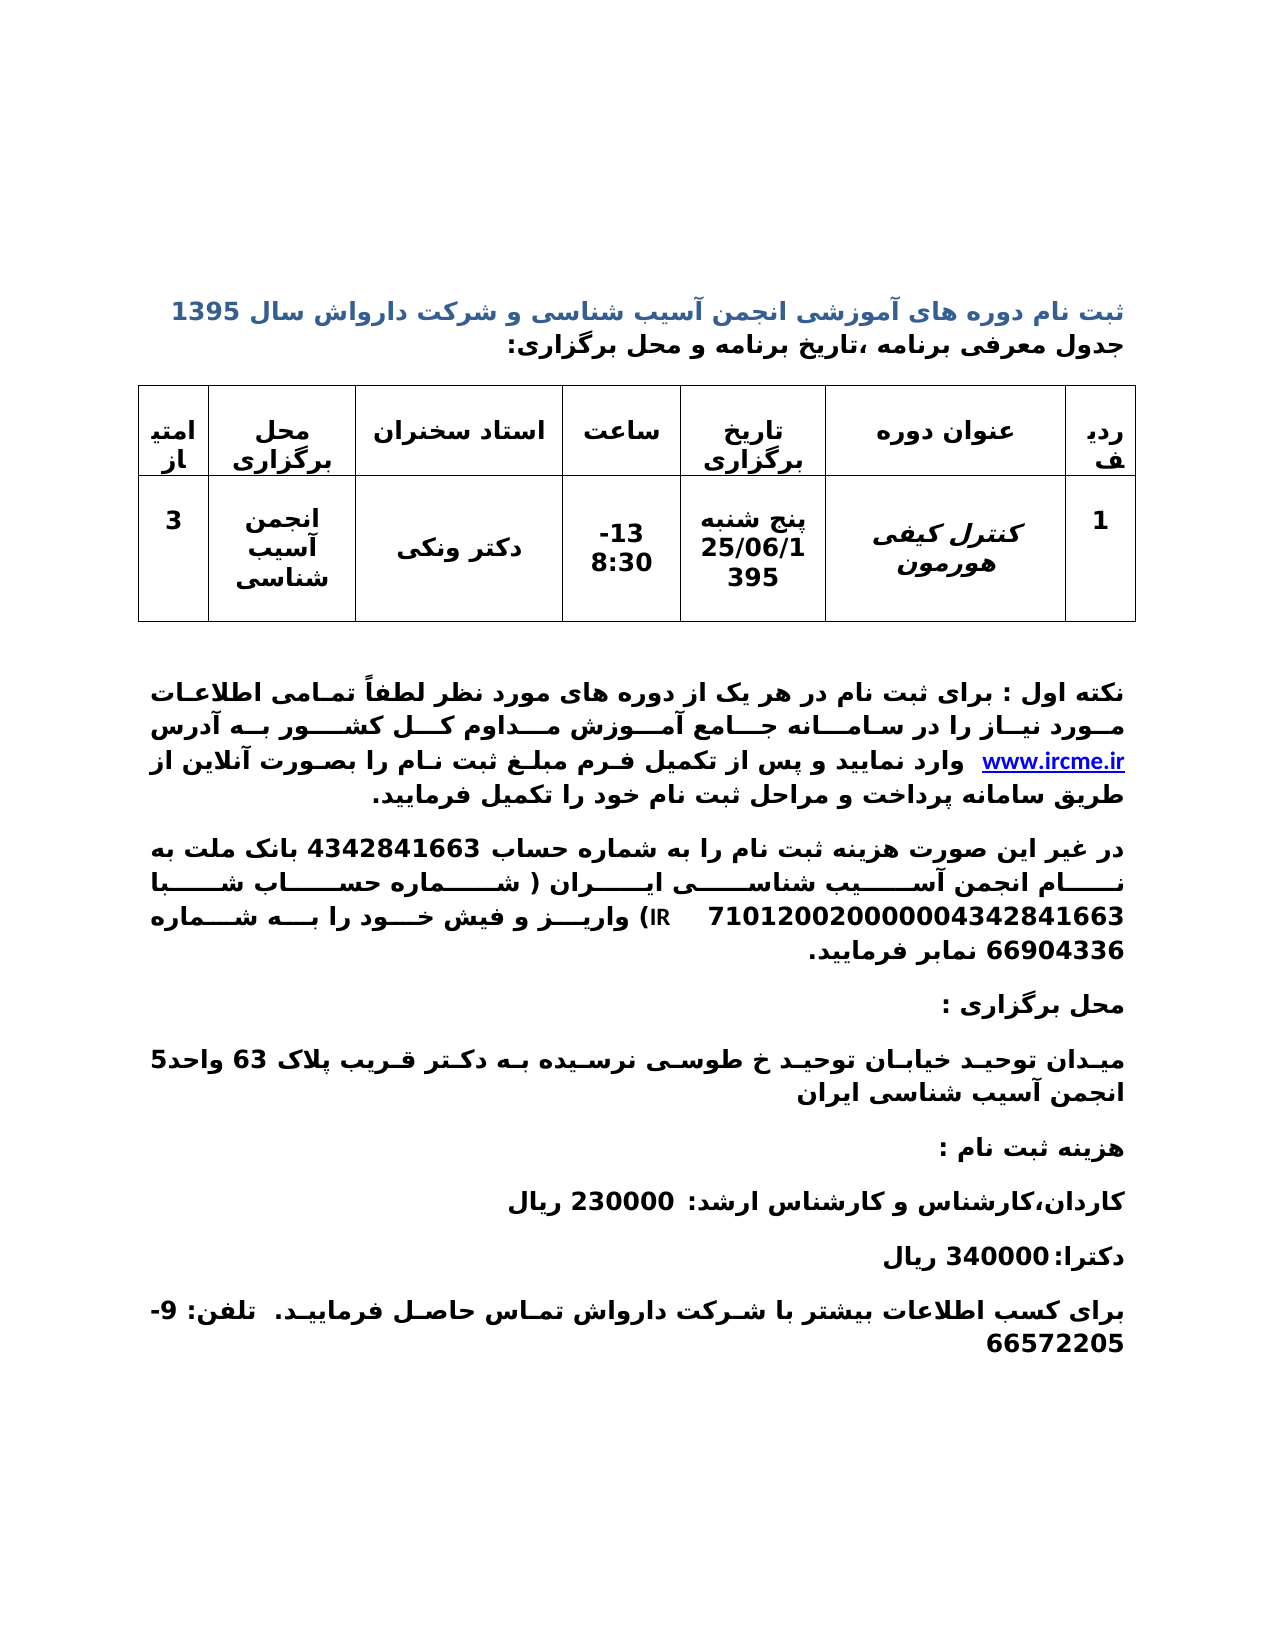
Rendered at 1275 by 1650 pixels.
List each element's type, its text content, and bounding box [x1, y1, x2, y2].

table_header امتیاز [139, 386, 208, 474]
table_cell 1 [1066, 476, 1135, 621]
table_header ردیف [1066, 386, 1135, 474]
table_header استاد سخنران [356, 386, 562, 474]
text نکته اول : برای ثبت نام در هر یک از دوره های مورد نظر لطفاً تمامی اطلاعات مورد نیاز را در سـامـانه جـامع آمـوزش مـداوم کـل کشــور به آدرس www.ircme.ir وارد نمایید و پس از تکمیل فرم مبلغ ثبت نام را بصورت آنلاین از طریق سامانه پرداخت و مراحل ثبت نام خود را تکمیل فرمایید. [150, 678, 1125, 809]
table_cell 13- 8:30 [563, 476, 680, 621]
text در غیر این صورت هزینه ثبت نام را به شماره حساب 4342841663 بانک ملت به نام انجمن آسیب شناسی ایران ( شماره حساب شبا 710120020000004342841663 IR) واریز و فیش خود را به شماره 66904336 نمابر فرمایید. [150, 834, 1125, 965]
text میدان توحید خیابان توحید خ طوسی نرسیده به دکتر قریب پلاک 63 واحد5 انجمن آسیب شناسی ایران [150, 1045, 1125, 1108]
table_header تاریخ برگزاری [681, 386, 825, 474]
text جدول معرفی برنامه ،تاریخ برنامه و محل برگزاری: [150, 330, 1125, 359]
text برای کسب اطلاعات بیشتر با شرکت دارواش تماس حاصل فرمایید. تلفن: 9-66572205 [150, 1296, 1125, 1359]
text هزینه ثبت نام : [150, 1133, 1125, 1162]
table_header عنوان دوره [826, 386, 1065, 474]
table_cell انجمن آسیب شناسی [209, 476, 355, 621]
text کاردان،کارشناس و کارشناس ارشد: 230000 ریال [150, 1187, 1125, 1216]
table_header محل برگزاری [209, 386, 355, 474]
text ثبت نام دوره های آموزشی انجمن آسیب شناسی و شرکت دارواش سال 1395 [150, 297, 1125, 326]
table_cell دکتر ونکی [356, 476, 562, 621]
table_cell کنترل کیفی هورمون [826, 476, 1065, 621]
table_cell پنج شنبه 25/06/1395 [681, 476, 825, 621]
table_header ساعت [563, 386, 680, 474]
table_cell 3 [139, 476, 208, 621]
text محل برگزاری : [150, 991, 1125, 1020]
text دکترا: 340000 ریال [150, 1242, 1125, 1271]
